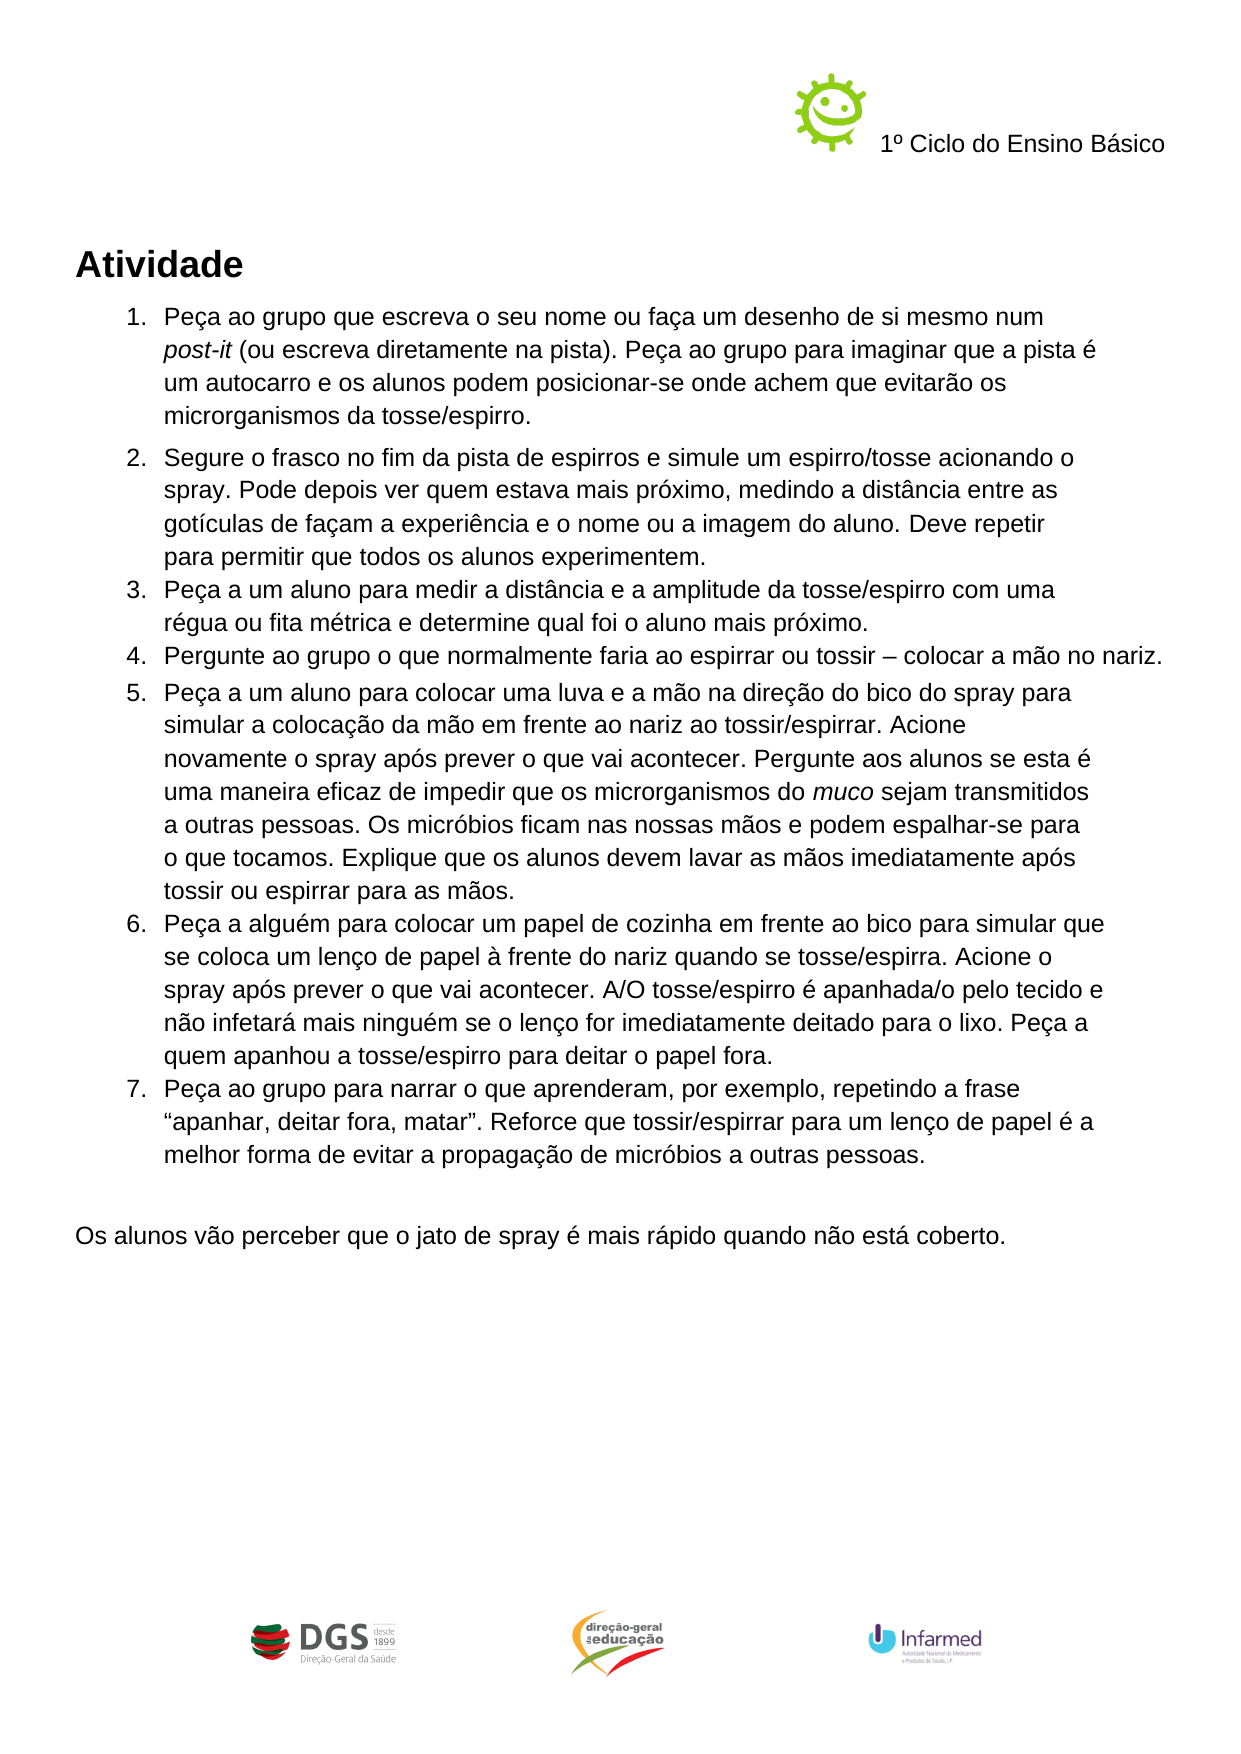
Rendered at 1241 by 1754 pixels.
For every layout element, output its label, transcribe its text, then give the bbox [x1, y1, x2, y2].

list Peça ao grupo que escreva o seu nome ou faça um desenho de si mesmo num post-it (ou escreva diretamente na pista). Peça ao grupo para imaginar que a pista é um autocarro e os alunos podem posicionar-se onde achem que evitarão os microrganismos da tosse/espirro. [126, 302, 1100, 430]
text Os alunos vão perceber que o jato de spray é mais rápido quando não está coberto. [75, 1221, 1165, 1249]
list Pergunte ao grupo o que normalmente faria ao espirrar ou tossir – colocar a mão no nariz. [126, 641, 1165, 670]
picture [795, 73, 866, 152]
list Peça a alguém para colocar um papel de cozinha em frente ao bico para simular que se coloca um lenço de papel à frente do nariz quando se tosse/espirra. Acione o spray após prever o que vai acontecer. A/O tosse/espirro é apanhada/o pelo tecido e não infetará mais ninguém se o lenço for imediatamente deitado para o lixo. Peça a quem apanhou a tosse/espirro para deitar o papel fora. [126, 909, 1107, 1069]
list Peça a um aluno para colocar uma luva e a mão na direção do bico do spray para simular a colocação da mão em frente ao nariz ao tossir/espirrar. Acione novamente o spray após prever o que vai acontecer. Pergunte aos alunos se esta é uma maneira eficaz de impedir que os microrganismos do muco sejam transmitidos a outras pessoas. Os micróbios ficam nas nossas mãos e podem espalhar-se para o que tocamos. Explique que os alunos devem lavar as mãos imediatamente após tossir ou espirrar para as mãos. [126, 677, 1096, 904]
list Segure o frasco no fim da pista de espirros e simule um espirro/tosse acionando o spray. Pode depois ver quem estava mais próximo, medindo a distância entre as gotículas de façam a experiência e o nome ou a imagem do aluno. Deve repetir para permitir que todos os alunos experimentem. [126, 442, 1100, 570]
list Peça ao grupo para narrar o que aprenderam, por exemplo, repetindo a frase “apanhar, deitar fora, matar”. Reforce que tossir/espirrar para um lenço de papel é a melhor forma de evitar a propagação de micróbios a outras pessoas. [126, 1074, 1103, 1169]
subtitle Atividade [75, 242, 1165, 285]
list Peça a um aluno para medir a distância e a amplitude da tosse/espirro com uma régua ou fita métrica e determine qual foi o aluno mais próximo. [126, 574, 1094, 637]
picture [96, 1608, 1145, 1681]
